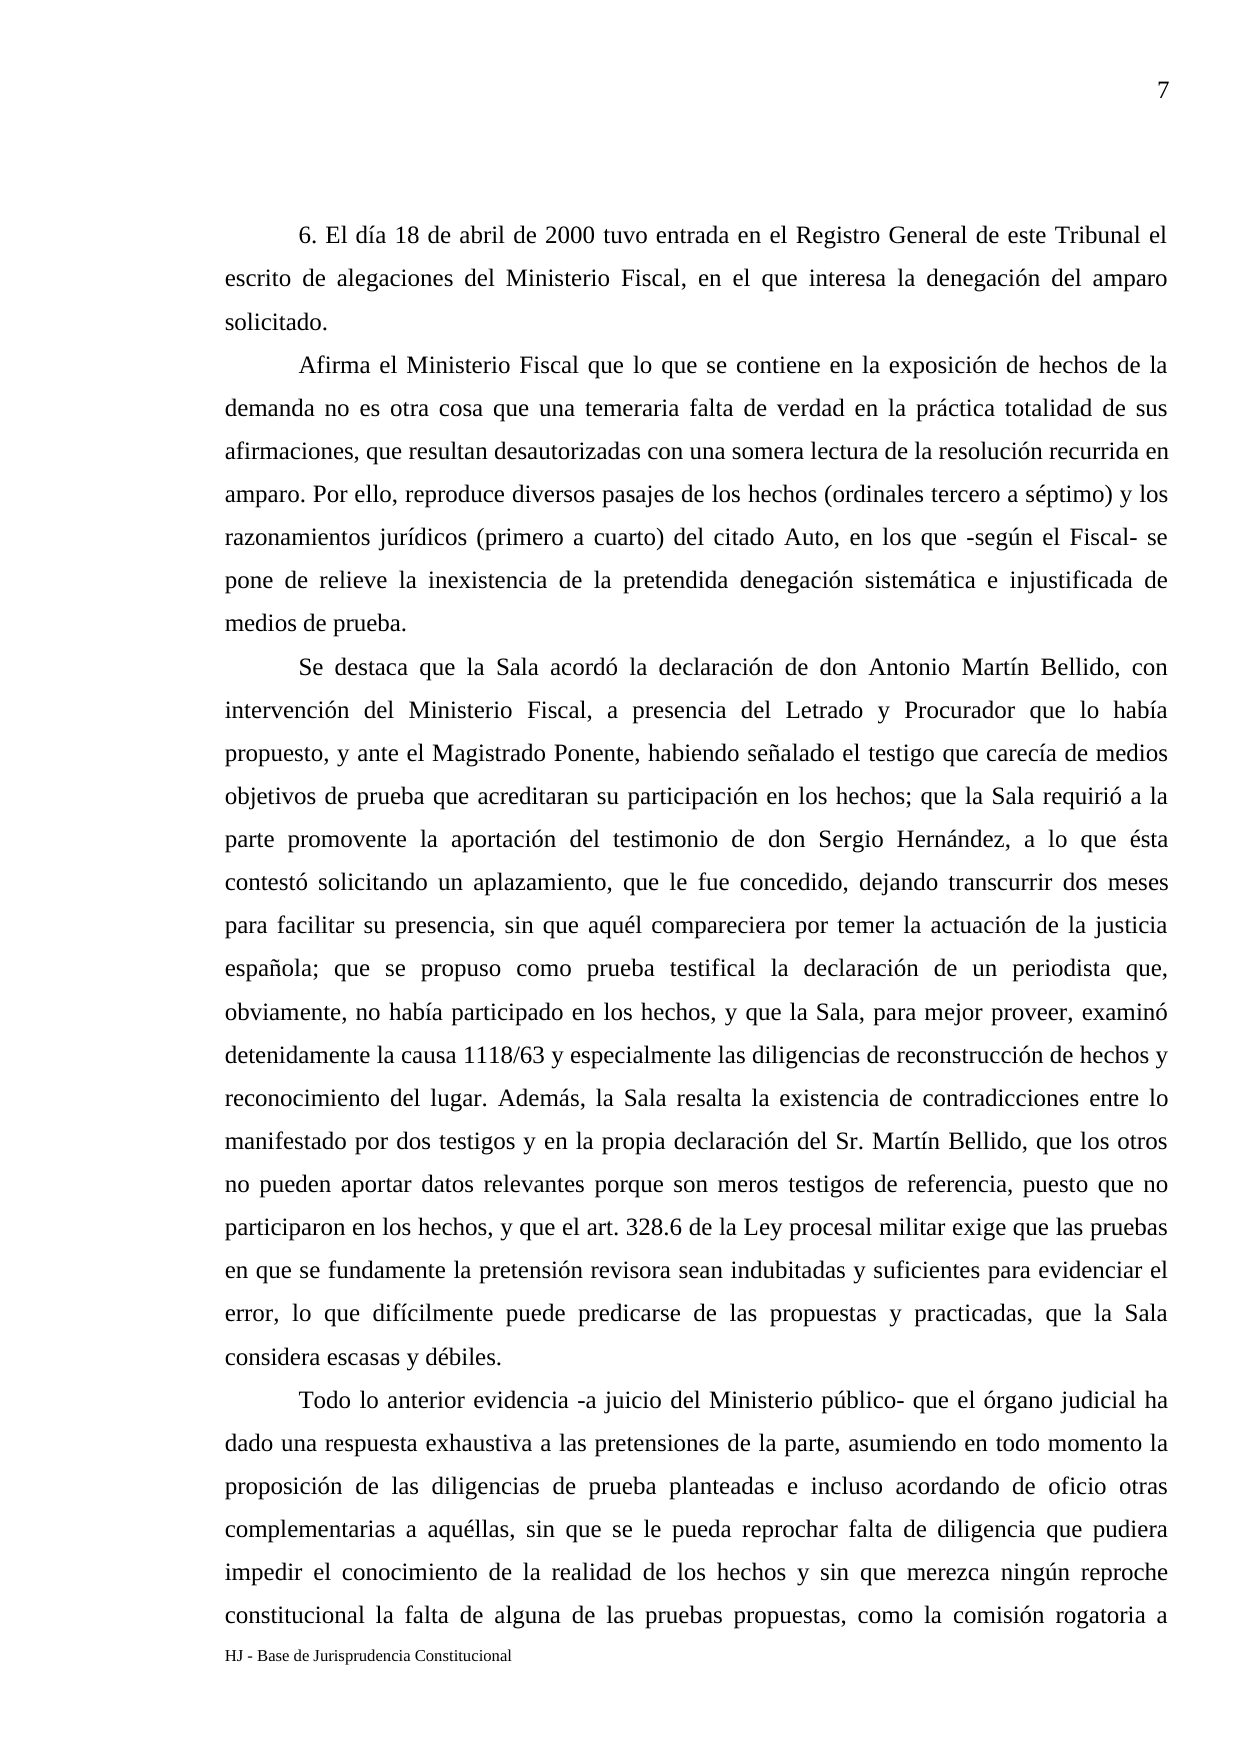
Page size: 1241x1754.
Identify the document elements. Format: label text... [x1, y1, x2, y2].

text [224, 1385, 1169, 1629]
text Afirma el Ministerio Fiscal que lo que se contiene en la exposición de hechos de la demanda no es otra cosa que una temeraria falta de verdad en la práctica totalidad de sus afirmaciones, que resultan desautorizadas con una somera lectura de la resolución recurrida en amparo. Por ello, reproduce diversos pasajes de los hechos (ordinales tercero a séptimo) y los razonamientos jurídicos (primero a cuarto) del citado Auto, en los que -según el Fiscal- se pone de relieve la inexistencia de la pretendida denegación sistemática e injustificada de medios de prueba. [224, 350, 1169, 637]
text Se destaca que la Sala acordó la declaración de don Antonio Martín Bellido, con intervención del Ministerio Fiscal, a presencia del Letrado y Procurador que lo había propuesto, y ante el Magistrado Ponente, habiendo señalado el testigo que carecía de medios objetivos de prueba que acreditaran su participación en los hechos; que la Sala requirió a la parte promovente la aportación del testimonio de don Sergio Hernández, a lo que ésta contestó solicitando un aplazamiento, que le fue concedido, dejando transcurrir dos meses para facilitar su presencia, sin que aquél compareciera por temer la actuación de la justicia española; que se propuso como prueba testifical la declaración de un periodista que, obviamente, no había participado en los hechos, y que la Sala, para mejor proveer, examinó detenidamente la causa 1118/63 y especialmente las diligencias de reconstrucción de hechos y reconocimiento del lugar. Además, la Sala resalta la existencia de contradicciones entre lo manifestado por dos testigos y en la propia declaración del Sr. Martín Bellido, que los otros no pueden aportar datos relevantes porque son meros testigos de referencia, puesto que no participaron en los hechos, y que el art. 328.6 de la Ley procesal militar exige que las pruebas en que se fundamente la pretensión revisora sean indubitadas y suficientes para evidenciar el error, lo que difícilmente puede predicarse de las propuestas y practicadas, que la Sala considera escasas y débiles. [224, 652, 1169, 1370]
text 6. El día 18 de abril de 2000 tuvo entrada en el Registro General de este Tribunal el escrito de alegaciones del Ministerio Fiscal, en el que interesa la denegación del amparo solicitado. [224, 220, 1169, 335]
